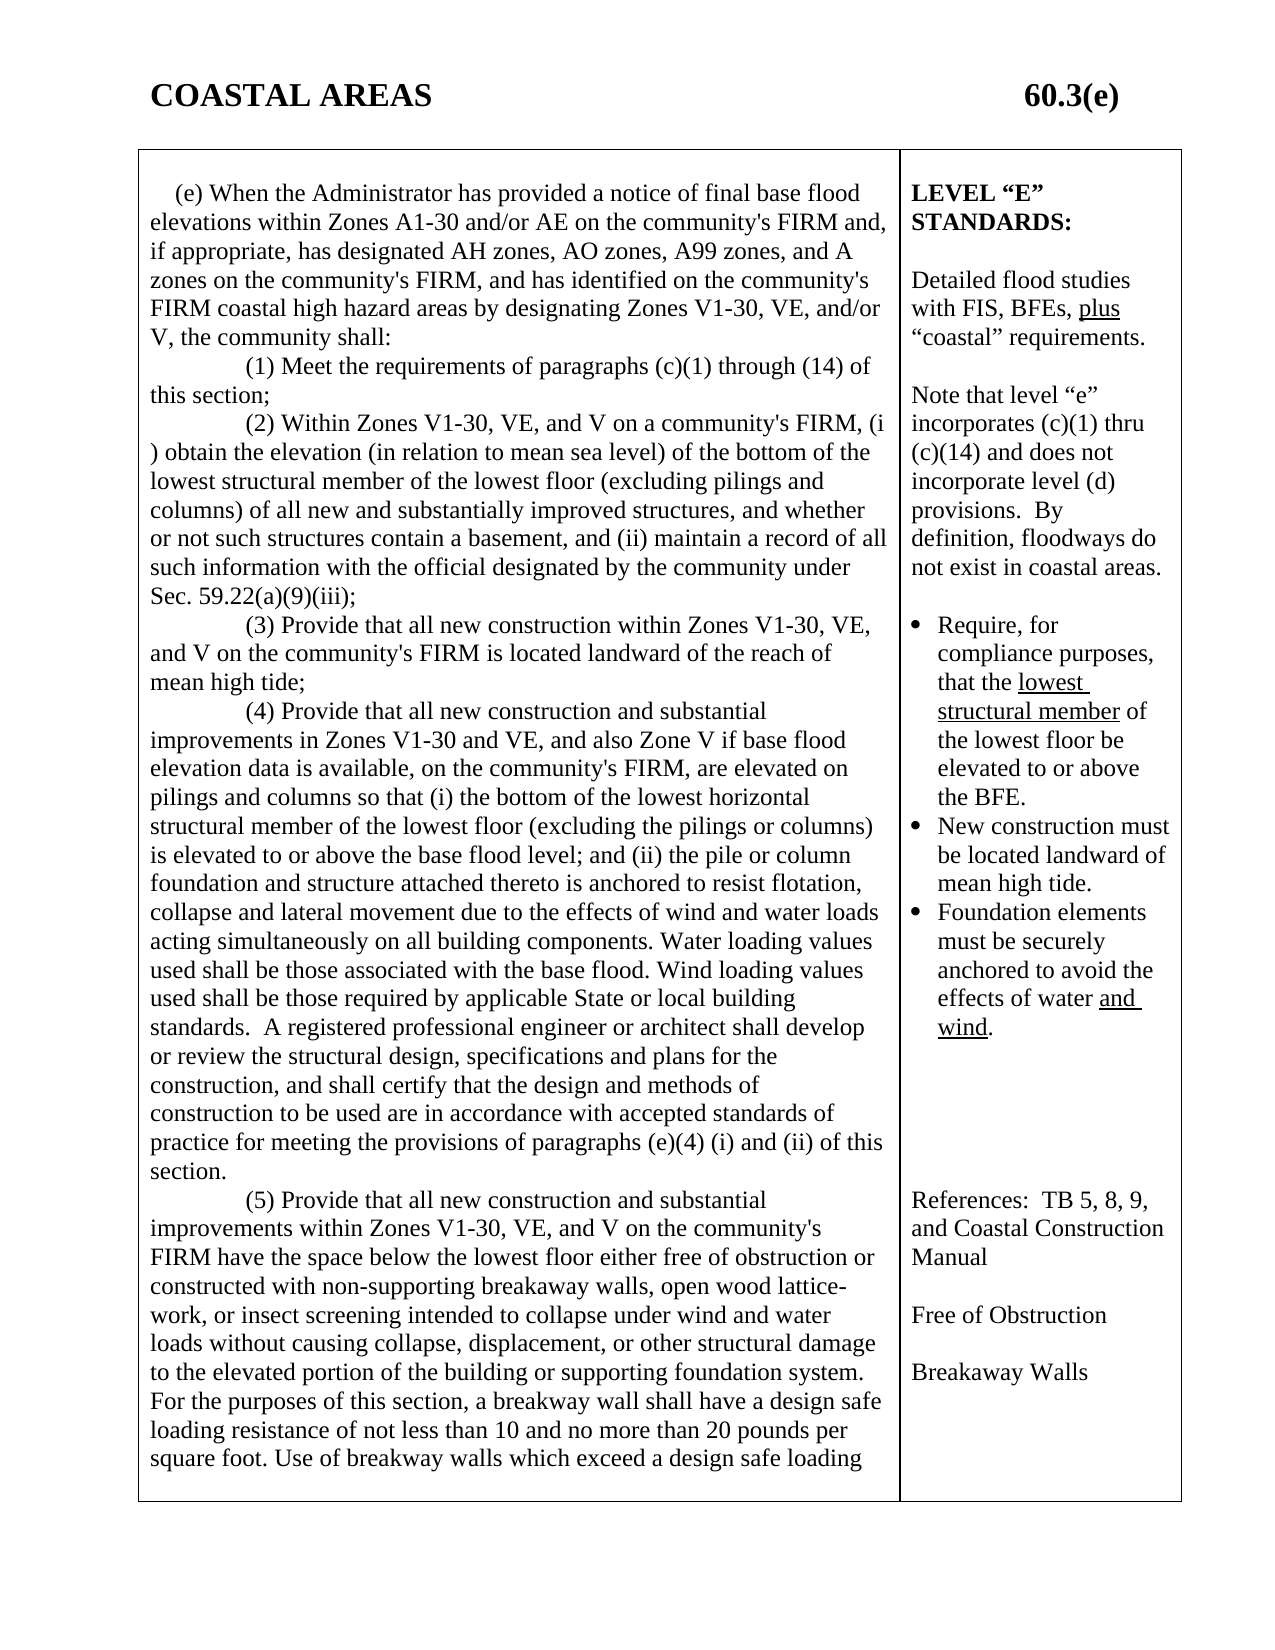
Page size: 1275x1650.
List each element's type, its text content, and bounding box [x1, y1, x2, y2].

table_header LEVEL “E” STANDARDS: Detailed flood studies with FIS, BFEs, plus “coastal” requirements. Note that level “e” incorporates (c)(1) thru (c)(14) and does not incorporate level (d) provisions. By definition, floodways do not exist in coastal areas. Require, for compliance purposes, that the lowest structural member of the lowest floor be elevated to or above the BFE. New construction must be located landward of mean high tide. Foundation elements must be securely anchored to avoid the effects of water and wind. References: TB 5, 8, 9, and Coastal Construction Manual Free of Obstruction Breakaway Walls [901, 150, 1181, 1501]
table_header (e) When the Administrator has provided a notice of final base flood elevations within Zones A1-30 and/or AE on the community's FIRM and, if appropriate, has designated AH zones, AO zones, A99 zones, and A zones on the community's FIRM, and has identified on the community's FIRM coastal high hazard areas by designating Zones V1-30, VE, and/or V, the community shall: (1) Meet the requirements of paragraphs (c)(1) through (14) of this section; (2) Within Zones V1-30, VE, and V on a community's FIRM, (i ) obtain the elevation (in relation to mean sea level) of the bottom of the lowest structural member of the lowest floor (excluding pilings and columns) of all new and substantially improved structures, and whether or not such structures contain a basement, and (ii) maintain a record of all such information with the official designated by the community under Sec. 59.22(a)(9)(iii); (3) Provide that all new construction within Zones V1-30, VE, and V on the community's FIRM is located landward of the reach of mean high tide; (4) Provide that all new construction and substantial improvements in Zones V1-30 and VE, and also Zone V if base flood elevation data is available, on the community's FIRM, are elevated on pilings and columns so that (i) the bottom of the lowest horizontal structural member of the lowest floor (excluding the pilings or columns) is elevated to or above the base flood level; and (ii) the pile or column foundation and structure attached thereto is anchored to resist flotation, collapse and lateral movement due to the effects of wind and water loads acting simultaneously on all building components. Water loading values used shall be those associated with the base flood. Wind loading values used shall be those required by applicable State or local building standards. A registered professional engineer or architect shall develop or review the structural design, specifications and plans for the construction, and shall certify that the design and methods of construction to be used are in accordance with accepted standards of practice for meeting the provisions of paragraphs (e)(4) (i) and (ii) of this section. (5) Provide that all new construction and substantial improvements within Zones V1-30, VE, and V on the community's FIRM have the space below the lowest floor either free of obstruction or constructed with non-supporting breakaway walls, open wood lattice-work, or insect screening intended to collapse under wind and water loads without causing collapse, displacement, or other structural damage to the elevated portion of the building or supporting foundation system. For the purposes of this section, a breakway wall shall have a design safe loading resistance of not less than 10 and no more than 20 pounds per square foot. Use of breakway walls which exceed a design safe loading [139, 150, 899, 1501]
